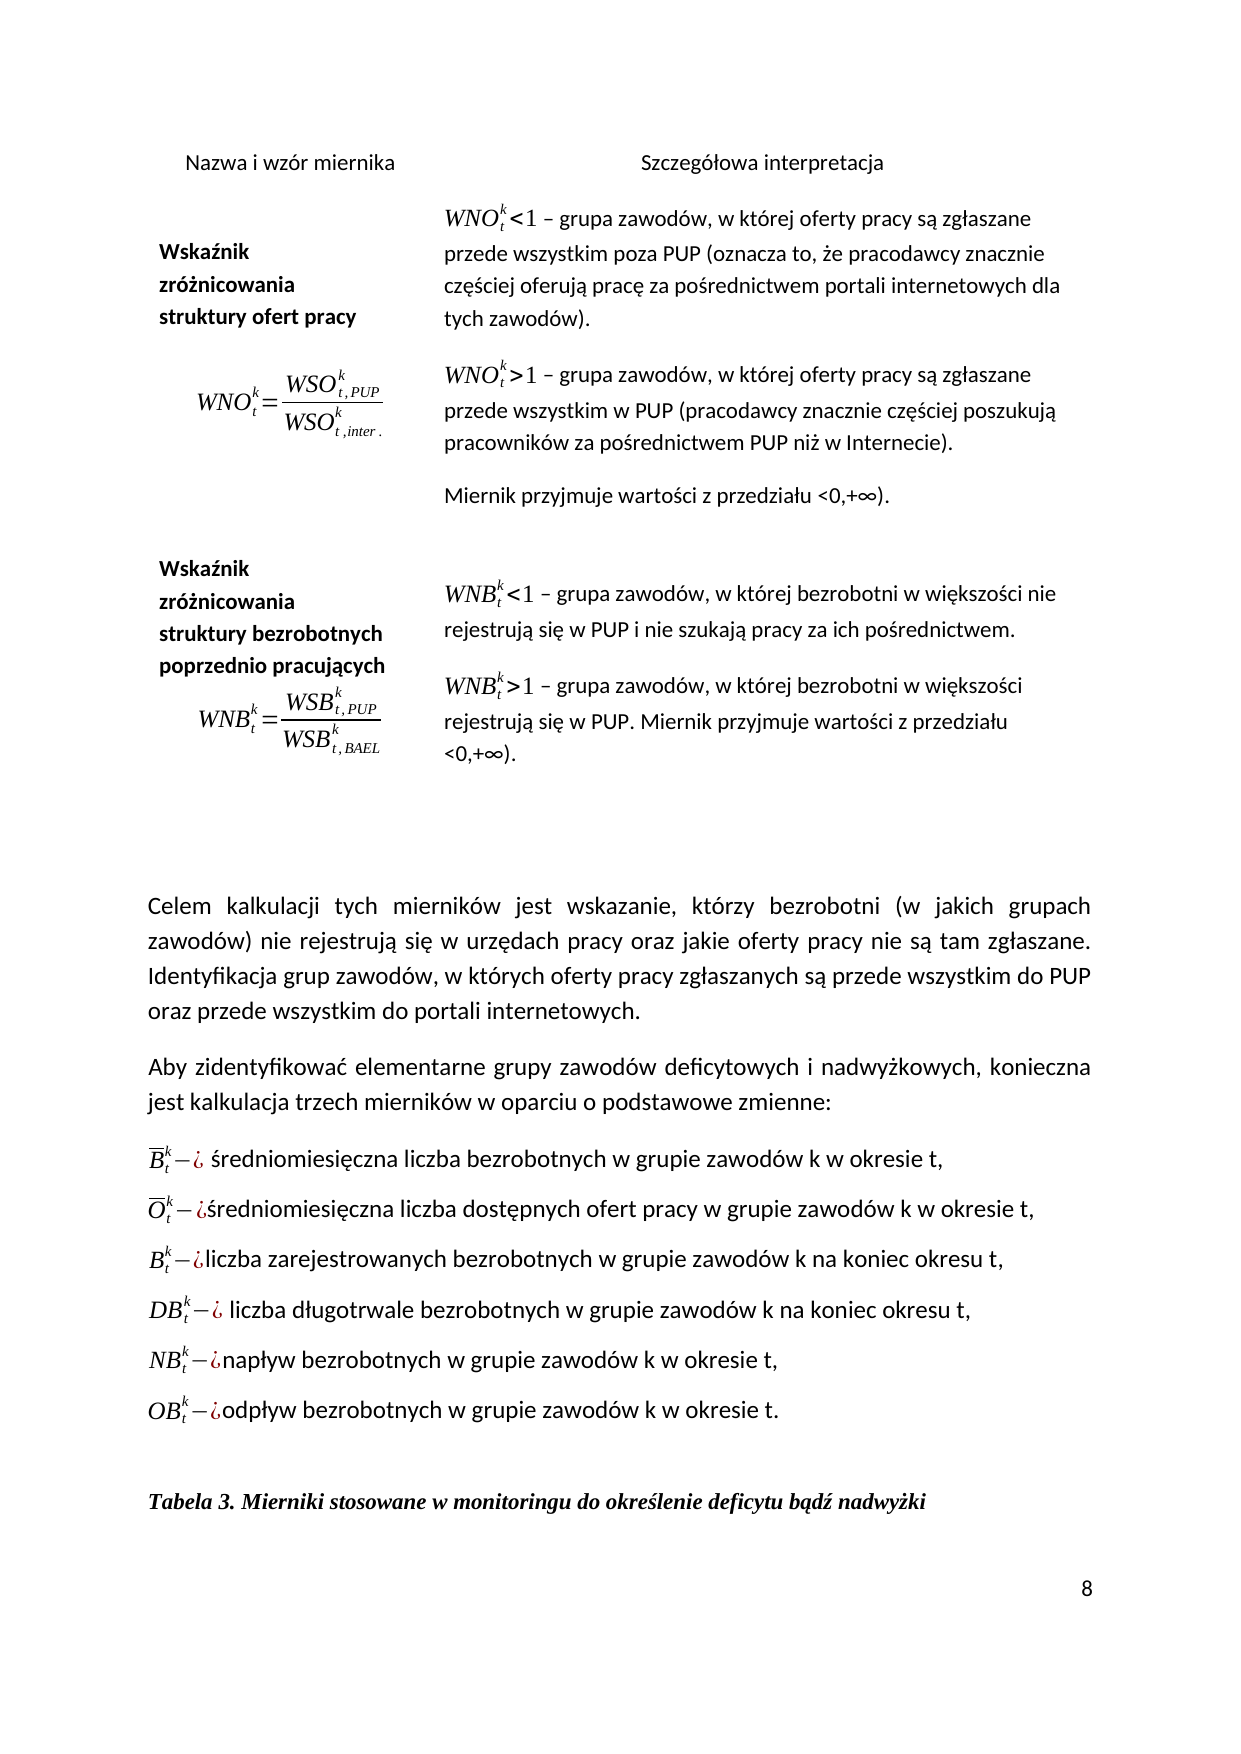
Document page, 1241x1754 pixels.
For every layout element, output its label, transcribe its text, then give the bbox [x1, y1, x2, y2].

table_header Nazwa i wzór miernika [148, 148, 433, 200]
text odpływ bezrobotnych w grupie zawodów k w okresie t. [148, 1392, 1093, 1427]
table_cell Wskaźnik zróżnicowania struktury bezrobotnych poprzednio pracujących [148, 534, 433, 834]
text Tabela 3. Mierniki stosowane w monitoringu do określenie deficytu bądź nadwyżki [148, 1488, 1093, 1515]
text Celem kalkulacji tych mierników jest wskazanie, którzy bezrobotni (w jakich grupach zawodów) nie rejestrują się w urzędach pracy oraz jakie oferty pracy nie są tam zgłaszane. Identyfikacja grup zawodów, w których oferty pracy zgłaszanych są przede wszystkim do PUP oraz przede wszystkim do portali internetowych. [148, 890, 1093, 1026]
text Aby zidentyfikować elementarne grupy zawodów deficytowych i nadwyżkowych, konieczna jest kalkulacja trzech mierników w oparciu o podstawowe zmienne: [148, 1051, 1093, 1117]
text liczba zarejestrowanych bezrobotnych w grupie zawodów k na koniec okresu t, [148, 1242, 1093, 1277]
text średniomiesięczna liczba bezrobotnych w grupie zawodów k w okresie t, [148, 1142, 1093, 1177]
text liczba długotrwale bezrobotnych w grupie zawodów k na koniec okresu t, [148, 1292, 1093, 1327]
table_header Szczegółowa interpretacja [433, 148, 1093, 200]
table_cell – grupa zawodów, w której oferty pracy są zgłaszane przede wszystkim poza PUP (oznacza to, że pracodawcy znacznie częściej oferują pracę za pośrednictwem portali internetowych dla tych zawodów). – grupa zawodów, w której oferty pracy są zgłaszane przede wszystkim w PUP (pracodawcy znacznie częściej poszukują pracowników za pośrednictwem PUP niż w Internecie). Miernik przyjmuje wartości z przedziału <0,+∞). [433, 200, 1093, 534]
table_cell Wskaźnik zróżnicowania struktury ofert pracy [148, 200, 433, 534]
table_cell – grupa zawodów, w której bezrobotni w większości nie rejestrują się w PUP i nie szukają pracy za ich pośrednictwem. – grupa zawodów, w której bezrobotni w większości rejestrują się w PUP. Miernik przyjmuje wartości z przedziału <0,+∞). [433, 534, 1093, 834]
text średniomiesięczna liczba dostępnych ofert pracy w grupie zawodów k w okresie t, [148, 1192, 1093, 1227]
text napływ bezrobotnych w grupie zawodów k w okresie t, [148, 1342, 1093, 1377]
